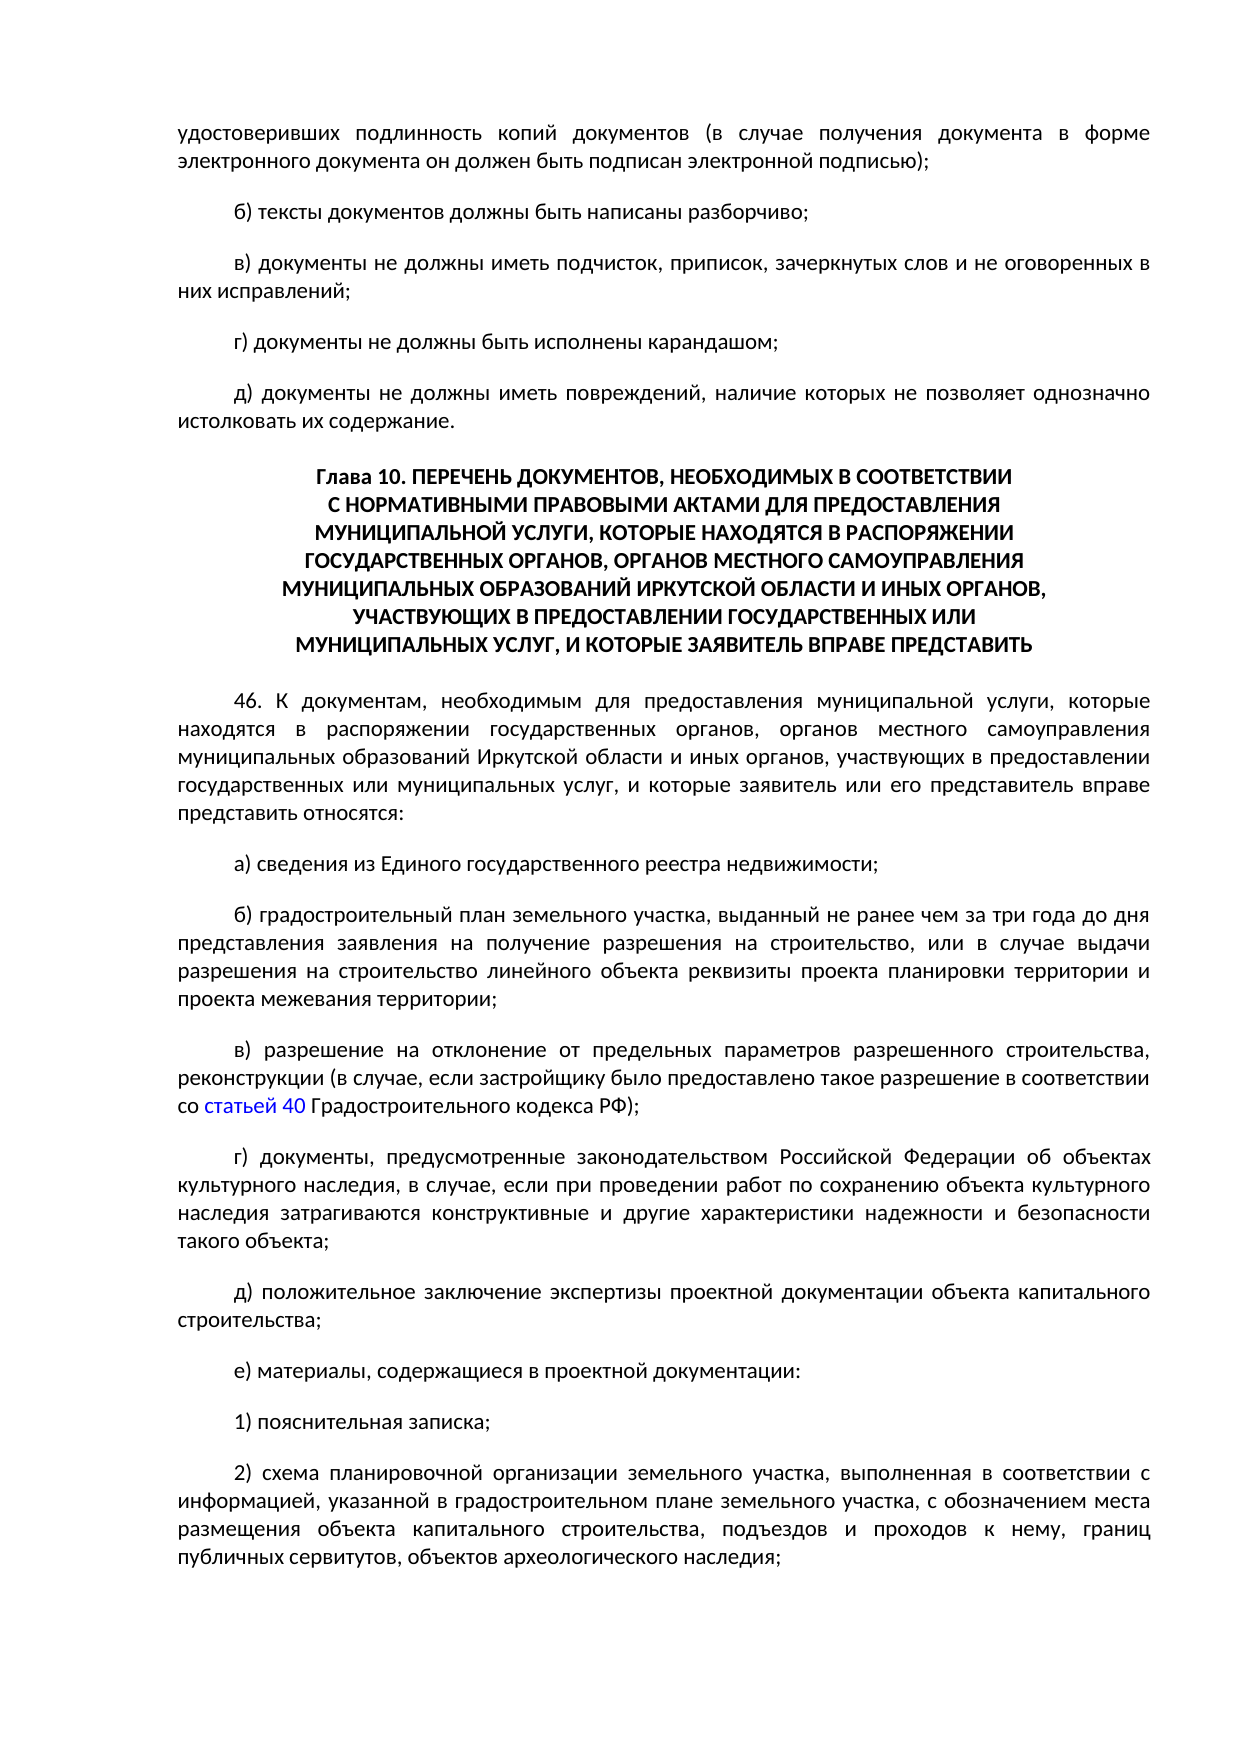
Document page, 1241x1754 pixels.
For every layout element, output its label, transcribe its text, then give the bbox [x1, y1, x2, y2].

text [177, 118, 1152, 174]
text г) документы не должны быть исполнены карандашом; [177, 327, 1152, 355]
text д) положительное заключение экспертизы проектной документации объекта капитального строительства; [177, 1277, 1152, 1333]
text ГОСУДАРСТВЕННЫХ ОРГАНОВ, ОРГАНОВ МЕСТНОГО САМОУПРАВЛЕНИЯ [177, 546, 1152, 574]
text 2) схема планировочной организации земельного участка, выполненная в соответствии с информацией, указанной в градостроительном плане земельного участка, с обозначением места размещения объекта капитального строительства, подъездов и проходов к нему, границ публичных сервитутов, объектов археологического наследия; [177, 1458, 1152, 1570]
text 1) пояснительная записка; [177, 1407, 1152, 1435]
text д) документы не должны иметь повреждений, наличие которых не позволяет однозначно истолковать их содержание. [177, 378, 1152, 434]
text б) тексты документов должны быть написаны разборчиво; [177, 197, 1152, 225]
text г) документы, предусмотренные законодательством Российской Федерации об объектах культурного наследия, в случае, если при проведении работ по сохранению объекта культурного наследия затрагиваются конструктивные и другие характеристики надежности и безопасности такого объекта; [177, 1142, 1152, 1254]
text а) сведения из Единого государственного реестра недвижимости; [177, 849, 1152, 877]
text в) разрешение на отклонение от предельных параметров разрешенного строительства, реконструкции (в случае, если застройщику было предоставлено такое разрешение в соответствии со статьей 40 Градостроительного кодекса РФ); [177, 1035, 1152, 1119]
text Глава 10. ПЕРЕЧЕНЬ ДОКУМЕНТОВ, НЕОБХОДИМЫХ В СООТВЕТСТВИИ [177, 462, 1152, 490]
text МУНИЦИПАЛЬНОЙ УСЛУГИ, КОТОРЫЕ НАХОДЯТСЯ В РАСПОРЯЖЕНИИ [177, 518, 1152, 546]
text МУНИЦИПАЛЬНЫХ УСЛУГ, И КОТОРЫЕ ЗАЯВИТЕЛЬ ВПРАВЕ ПРЕДСТАВИТЬ [177, 630, 1152, 658]
text МУНИЦИПАЛЬНЫХ ОБРАЗОВАНИЙ ИРКУТСКОЙ ОБЛАСТИ И ИНЫХ ОРГАНОВ, [177, 574, 1152, 602]
text С НОРМАТИВНЫМИ ПРАВОВЫМИ АКТАМИ ДЛЯ ПРЕДОСТАВЛЕНИЯ [177, 490, 1152, 518]
text е) материалы, содержащиеся в проектной документации: [177, 1356, 1152, 1384]
text 46. К документам, необходимым для предоставления муниципальной услуги, которые находятся в распоряжении государственных органов, органов местного самоуправления муниципальных образований Иркутской области и иных органов, участвующих в предоставлении государственных или муниципальных услуг, и которые заявитель или его представитель вправе представить относятся: [177, 686, 1152, 826]
text в) документы не должны иметь подчисток, приписок, зачеркнутых слов и не оговоренных в них исправлений; [177, 248, 1152, 304]
text б) градостроительный план земельного участка, выданный не ранее чем за три года до дня представления заявления на получение разрешения на строительство, или в случае выдачи разрешения на строительство линейного объекта реквизиты проекта планировки территории и проекта межевания территории; [177, 900, 1152, 1012]
text УЧАСТВУЮЩИХ В ПРЕДОСТАВЛЕНИИ ГОСУДАРСТВЕННЫХ ИЛИ [177, 602, 1152, 630]
